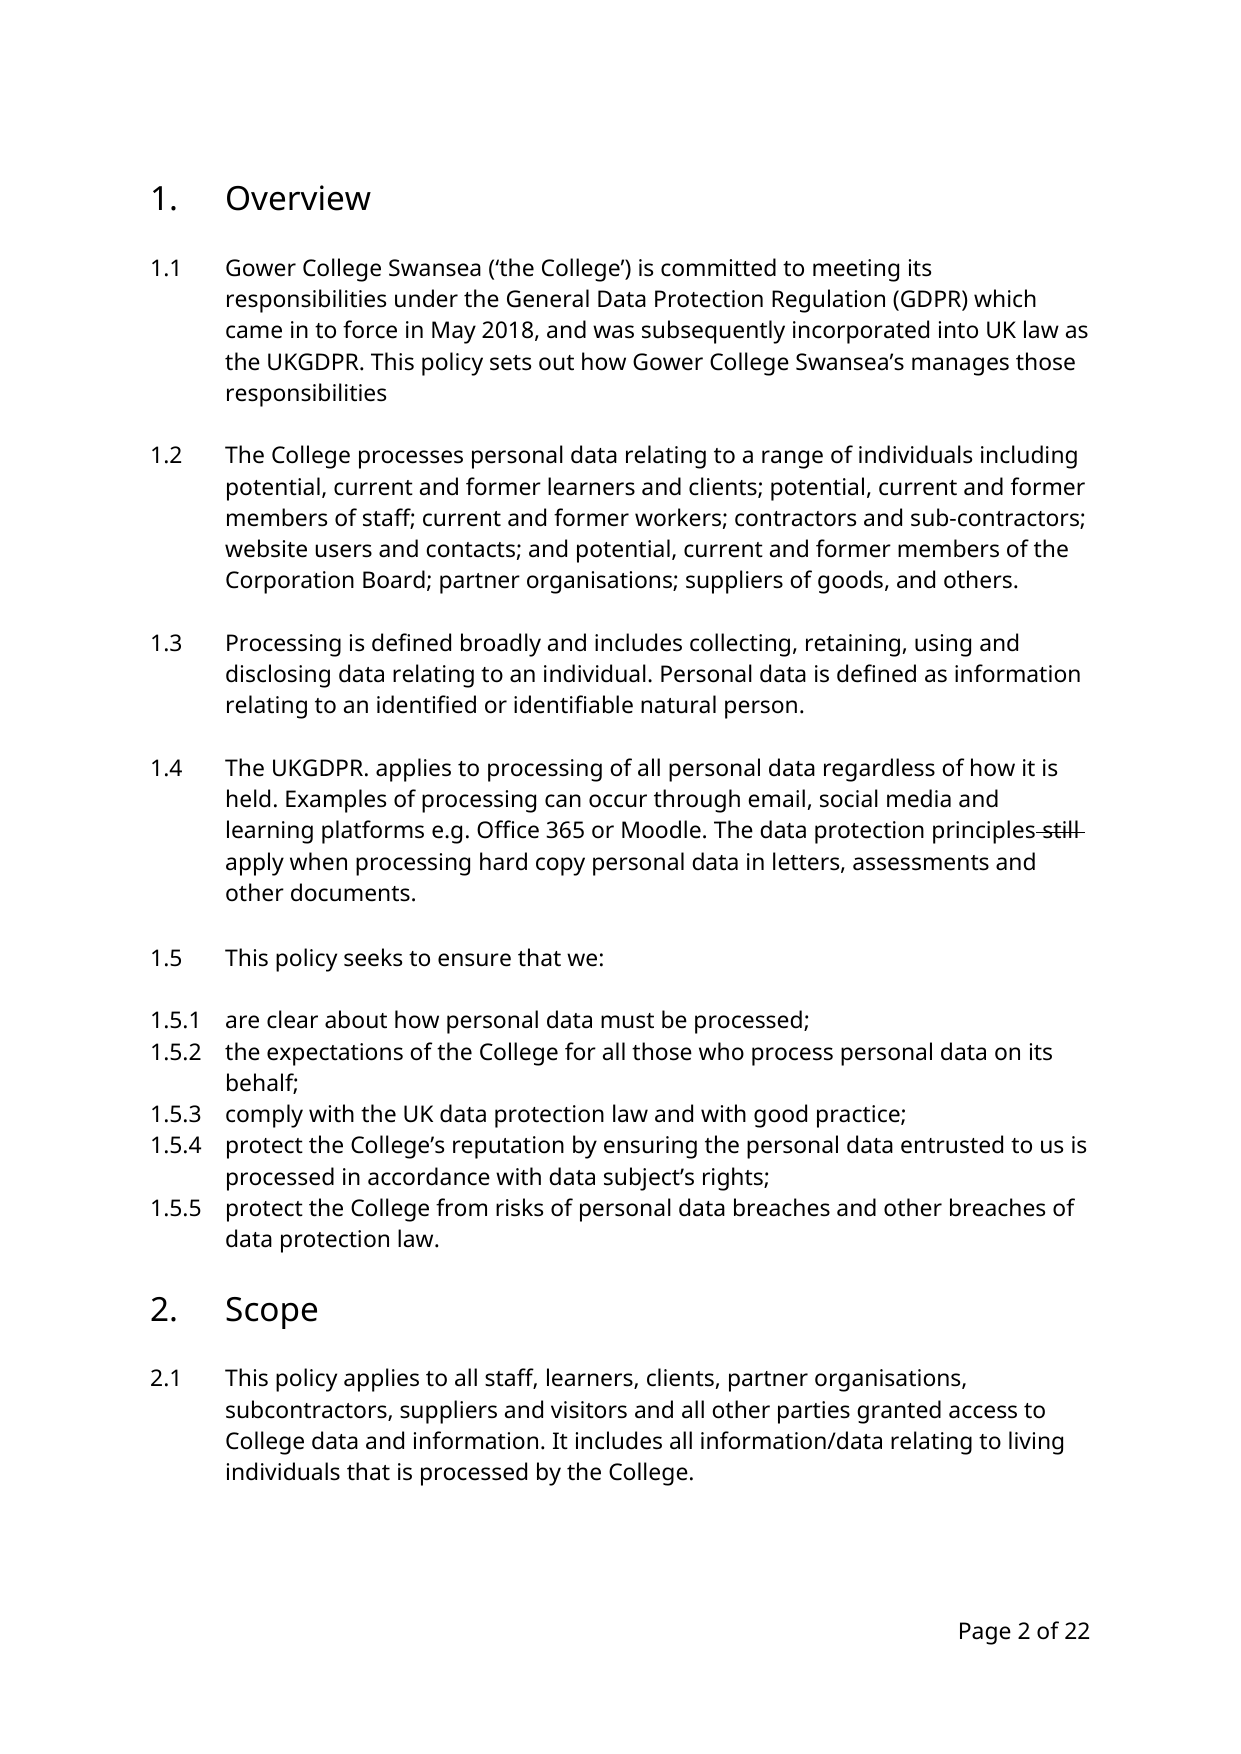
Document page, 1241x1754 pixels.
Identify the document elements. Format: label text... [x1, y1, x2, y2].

text 1.5.4 protect the College’s reputation by ensuring the personal data entrusted to us is processed in accordance with data subject’s rights; [150, 1129, 1090, 1192]
text 1.5.1 are clear about how personal data must be processed; [150, 1004, 1090, 1036]
text 1.5.3 comply with the UK data protection law and with good practice; [150, 1098, 1090, 1129]
subtitle 2. Scope [150, 1286, 1090, 1331]
text 1.2 The College processes personal data relating to a range of individuals including potential, current and former learners and clients; potential, current and former members of staff; current and former workers; contractors and sub-contractors; website users and contacts; and potential, current and former members of the Corporation Board; partner organisations; suppliers of goods, and others. [150, 439, 1090, 595]
text 2.1 This policy applies to all staff, learners, clients, partner organisations, subcontractors, suppliers and visitors and all other parties granted access to College data and information. It includes all information/data relating to living individuals that is processed by the College. [150, 1362, 1090, 1487]
text 1.5.5 protect the College from risks of personal data breaches and other breaches of data protection law. [150, 1192, 1090, 1254]
text 1.4 The UKGDPR. applies to processing of all personal data regardless of how it is held. Examples of processing can occur through email, social media and learning platforms e.g. Office 365 or Moodle. The data protection principles still apply when processing hard copy personal data in letters, assessments and other documents. [150, 752, 1090, 908]
text 1.5.2 the expectations of the College for all those who process personal data on its behalf; [150, 1036, 1090, 1098]
text 1.5 This policy seeks to ensure that we: [150, 942, 1090, 973]
text 1.3 Processing is defined broadly and includes collecting, retaining, using and disclosing data relating to an individual. Personal data is defined as information relating to an identified or identifiable natural person. [150, 627, 1090, 720]
subtitle Overview [150, 175, 1090, 220]
text 1.1 Gower College Swansea (‘the College’) is committed to meeting its responsibilities under the General Data Protection Regulation (GDPR) which came in to force in May 2018, and was subsequently incorporated into UK law as the UKGDPR. This policy sets out how Gower College Swansea’s manages those responsibilities [150, 252, 1090, 408]
